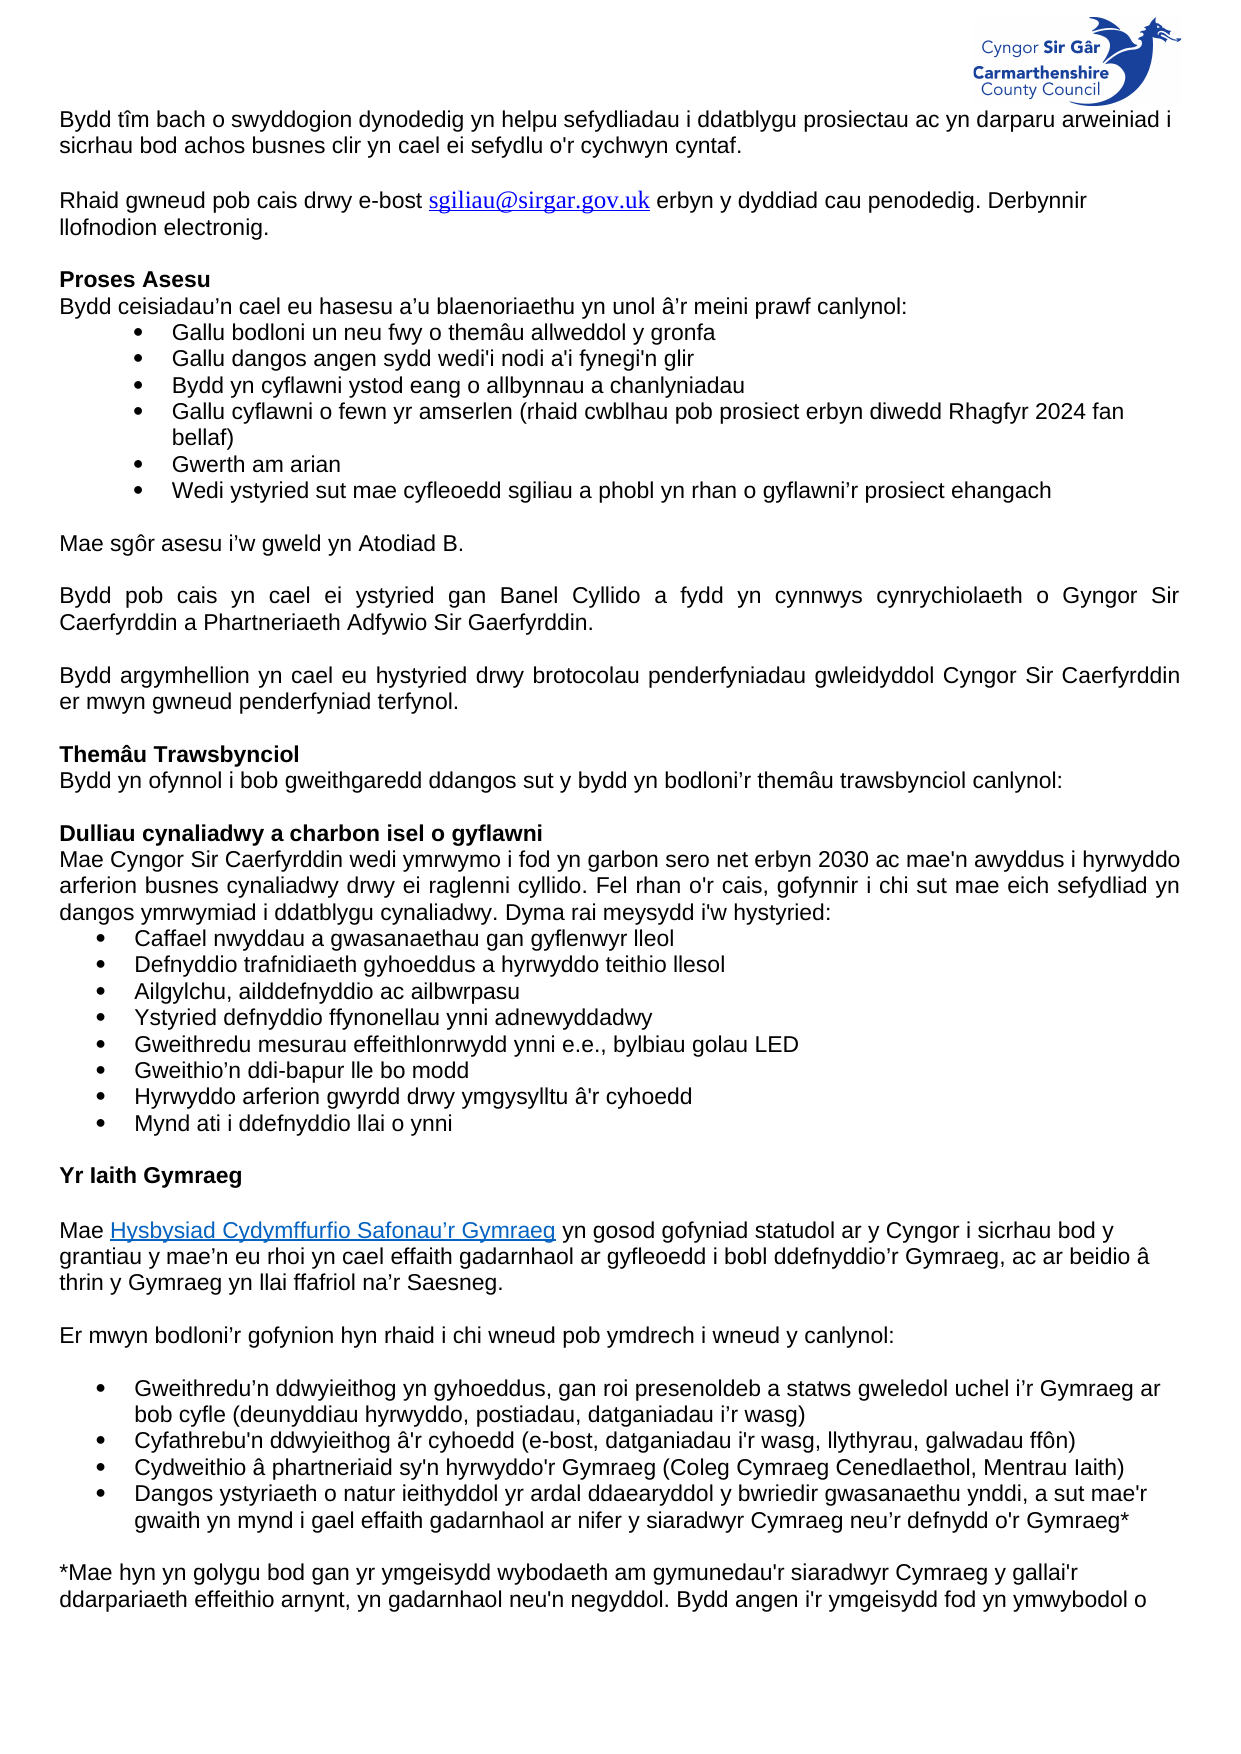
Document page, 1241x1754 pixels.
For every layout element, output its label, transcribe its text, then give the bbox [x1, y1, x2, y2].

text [59, 1559, 1181, 1612]
list Hyrwyddo arferion gwyrdd drwy ymgysylltu â'r cyhoedd [97, 1083, 1181, 1109]
list Gallu dangos angen sydd wedi'i nodi a'i fynegi'n glir [134, 345, 1181, 372]
list Mynd ati i ddefnyddio llai o ynni [97, 1109, 1181, 1136]
text Bydd ceisiadau’n cael eu hasesu a’u blaenoriaethu yn unol â’r meini prawf canlynol: [59, 293, 1181, 319]
text Rhaid gwneud pob cais drwy e-bost sgiliau@sirgar.gov.uk erbyn y dyddiad cau penodedig. Derbynnir llofnodion electronig. [59, 185, 1181, 240]
text Mae Cyngor Sir Caerfyrddin wedi ymrwymo i fod yn garbon sero net erbyn 2030 ac mae'n awyddus i hyrwyddo arferion busnes cynaliadwy drwy ei raglenni cyllido. Fel rhan o'r cais, gofynnir i chi sut mae eich sefydliad yn dangos ymrwymiad i ddatblygu cynaliadwy. Dyma rai meysydd i'w hystyried: [59, 846, 1181, 925]
list Caffael nwyddau a gwasanaethau gan gyflenwyr lleol [97, 925, 1181, 951]
text Dulliau cynaliadwy a charbon isel o gyflawni [59, 820, 1181, 846]
text Proses Asesu [59, 266, 1181, 293]
text Bydd tîm bach o swyddogion dynodedig yn helpu sefydliadau i ddatblygu prosiectau ac yn darparu arweiniad i sicrhau bod achos busnes clir yn cael ei sefydlu o'r cychwyn cyntaf. [59, 106, 1181, 158]
list Ystyried defnyddio ffynonellau ynni adnewyddadwy [97, 1004, 1181, 1031]
text Yr Iaith Gymraeg [59, 1162, 1181, 1189]
list Cydweithio â phartneriaid sy'n hyrwyddo'r Gymraeg (Coleg Cymraeg Cenedlaethol, Mentrau Iaith) [97, 1454, 1181, 1480]
list Gweithredu’n ddwyieithog yn gyhoeddus, gan roi presenoldeb a statws gweledol uchel i’r Gymraeg ar bob cyfle (deunyddiau hyrwyddo, postiadau, datganiadau i’r wasg) [97, 1375, 1181, 1427]
text Bydd argymhellion yn cael eu hystyried drwy brotocolau penderfyniadau gwleidyddol Cyngor Sir Caerfyrddin er mwyn gwneud penderfyniad terfynol. [59, 662, 1181, 714]
list Gweithredu mesurau effeithlonrwydd ynni e.e., bylbiau golau LED [97, 1031, 1181, 1057]
list Cyfathrebu'n ddwyieithog â'r cyhoedd (e-bost, datganiadau i'r wasg, llythyrau, galwadau ffôn) [97, 1427, 1181, 1454]
text Themâu Trawsbynciol [59, 741, 1181, 767]
list Dangos ystyriaeth o natur ieithyddol yr ardal ddaearyddol y bwriedir gwasanaethu ynddi, a sut mae'r gwaith yn mynd i gael effaith gadarnhaol ar nifer y siaradwyr Cymraeg neu’r defnydd o'r Gymraeg* [97, 1480, 1181, 1533]
text Bydd pob cais yn cael ei ystyried gan Banel Cyllido a fydd yn cynnwys cynrychiolaeth o Gyngor Sir Caerfyrddin a Phartneriaeth Adfywio Sir Gaerfyrddin. [59, 582, 1181, 635]
list Defnyddio trafnidiaeth gyhoeddus a hyrwyddo teithio llesol [97, 951, 1181, 978]
list Gweithio’n ddi-bapur lle bo modd [97, 1057, 1181, 1083]
list Gallu cyflawni o fewn yr amserlen (rhaid cwblhau pob prosiect erbyn diwedd Rhagfyr 2024 fan bellaf) [134, 398, 1181, 451]
picture [973, 17, 1182, 106]
text Mae sgôr asesu i’w gweld yn Atodiad B. [59, 530, 1181, 556]
list Ailgylchu, ailddefnyddio ac ailbwrpasu [97, 978, 1181, 1004]
list Bydd yn cyflawni ystod eang o allbynnau a chanlyniadau [134, 372, 1181, 398]
text Bydd yn ofynnol i bob gweithgaredd ddangos sut y bydd yn bodloni’r themâu trawsbynciol canlynol: [59, 767, 1181, 793]
text Er mwyn bodloni’r gofynion hyn rhaid i chi wneud pob ymdrech i wneud y canlynol: [59, 1322, 1181, 1348]
list Wedi ystyried sut mae cyfleoedd sgiliau a phobl yn rhan o gyflawni’r prosiect ehangach [134, 477, 1181, 503]
list Gwerth am arian [134, 451, 1181, 477]
list Gallu bodloni un neu fwy o themâu allweddol y gronfa [134, 319, 1181, 345]
text Mae Hysbysiad Cydymffurfio Safonau’r Gymraeg yn gosod gofyniad statudol ar y Cyngor i sicrhau bod y grantiau y mae’n eu rhoi yn cael effaith gadarnhaol ar gyfleoedd i bobl ddefnyddio’r Gymraeg, ac ar beidio â thrin y Gymraeg yn llai ffafriol na’r Saesneg. [59, 1217, 1181, 1296]
